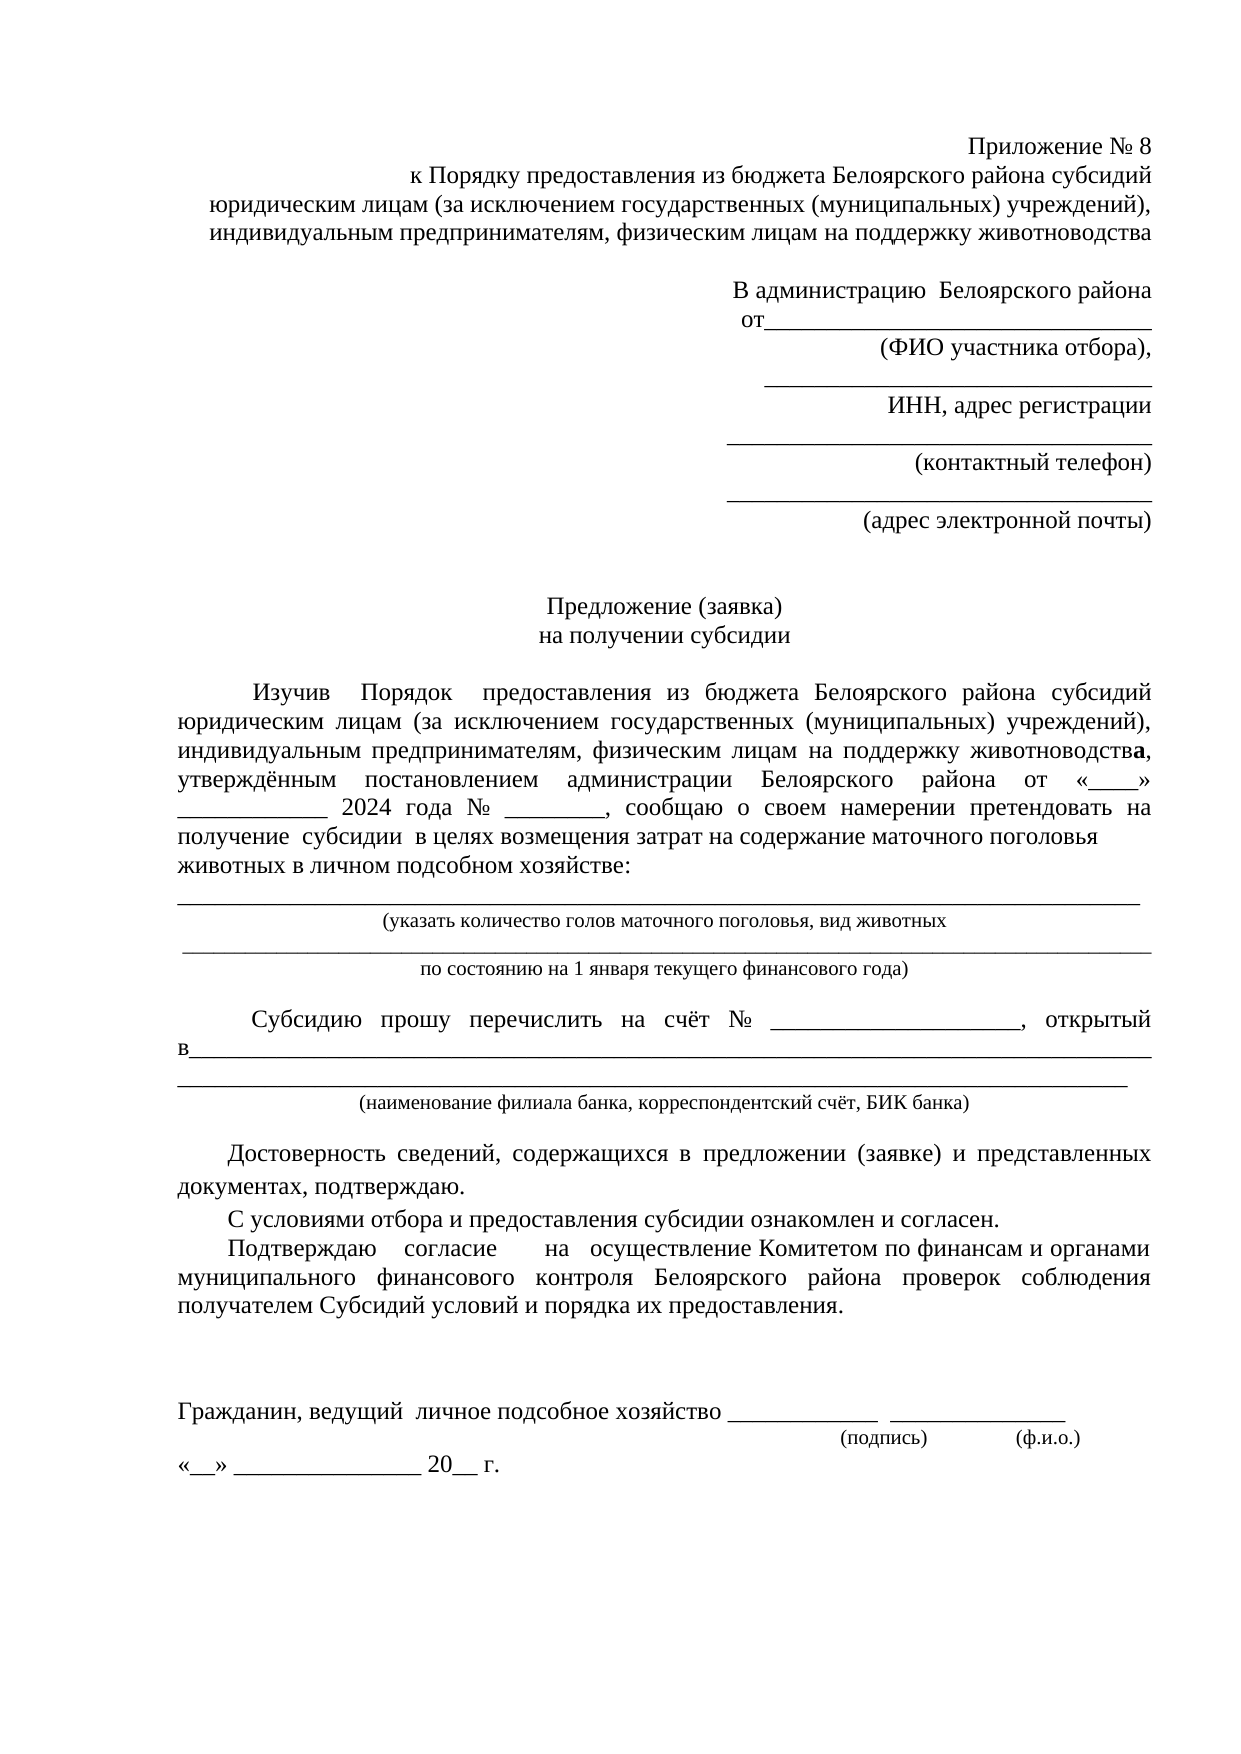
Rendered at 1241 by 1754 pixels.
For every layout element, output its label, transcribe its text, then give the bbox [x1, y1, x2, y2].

text животных в личном подсобном хозяйстве: [177, 850, 1152, 879]
text (наименование филиала банка, корреспондентский счёт, БИК банка) [177, 1090, 1152, 1114]
text Субсидию прошу перечислить на счёт № ____________________, открытый в_________________________________________________________________________________________________________________________________________________________ [177, 1004, 1152, 1090]
text Достоверность сведений, содержащихся в предложении (заявке) и представленных документах, подтверждаю. [177, 1138, 1152, 1200]
text Приложение № 8 [177, 131, 1152, 160]
text Предложение (заявка) [177, 591, 1152, 620]
text (контактный телефон) [177, 447, 1152, 476]
text __________________________________ [177, 476, 1152, 505]
text __________________________________ [177, 419, 1152, 447]
text Подтверждаю согласие на осуществление Комитетом по финансам и органами муниципального финансового контроля Белоярского района проверок соблюдения получателем Субсидий условий и порядка их предоставления. [177, 1233, 1152, 1319]
text к Порядку предоставления из бюджета Белоярского района субсидий юридическим лицам (за исключением государственных (муниципальных) учреждений), индивидуальным предпринимателям, физическим лицам на поддержку животноводства [177, 160, 1152, 246]
text В администрацию Белоярского района [177, 275, 1152, 304]
text (указать количество голов маточного поголовья, вид животных [177, 907, 1152, 932]
text от_______________________________ [177, 304, 1152, 332]
text ИНН, адрес регистрации [177, 390, 1152, 419]
text (адрес электронной почты) [177, 505, 1152, 534]
text (ФИО участника отбора), [177, 332, 1152, 361]
text С условиями отбора и предоставления субсидии ознакомлен и согласен. [177, 1204, 1152, 1233]
text на получении субсидии [177, 620, 1152, 649]
text _____________________________________________________________________________ [177, 879, 1152, 907]
text по состоянию на 1 января текущего финансового года) [177, 956, 1152, 980]
text Изучив Порядок предоставления из бюджета Белоярского района субсидий юридическим лицам (за исключением государственных (муниципальных) учреждений), индивидуальным предпринимателям, физическим лицам на поддержку животноводства, утверждённым постановлением администрации Белоярского района от «____» ____________ 2024 года № ________, сообщаю о своем намерении претендовать на получение субсидии в целях возмещения затрат на содержание маточного поголовья [177, 677, 1152, 850]
text _______________________________ [177, 361, 1152, 390]
text «__» _______________ 20__ г. [177, 1449, 1152, 1478]
text _____________________________________________________________________________________________ [177, 932, 1152, 956]
text (подпись) (ф.и.о.) [177, 1425, 1152, 1449]
text Гражданин, ведущий личное подсобное хозяйство ____________ ______________ [177, 1396, 1152, 1425]
